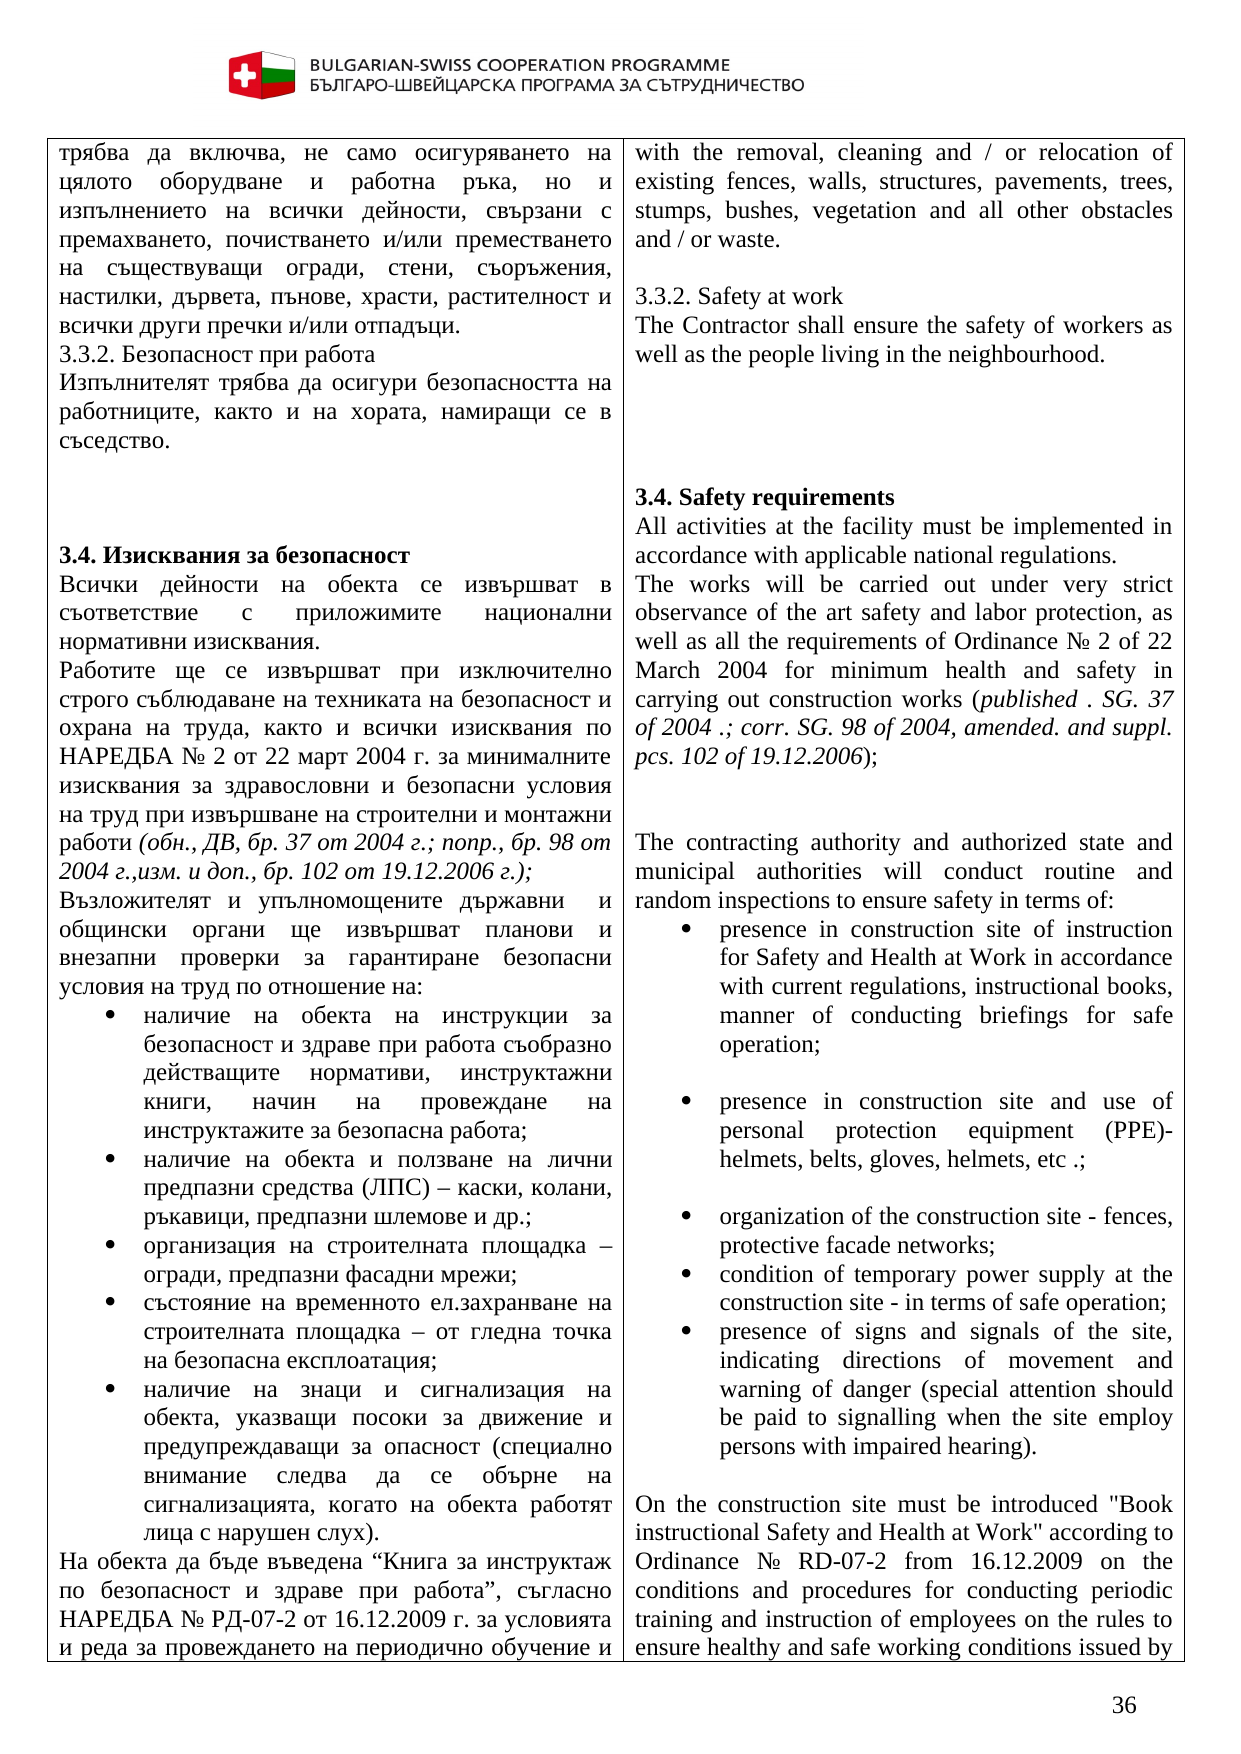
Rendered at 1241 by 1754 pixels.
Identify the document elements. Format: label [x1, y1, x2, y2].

picture [192, 12, 865, 138]
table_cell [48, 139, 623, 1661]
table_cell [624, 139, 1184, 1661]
